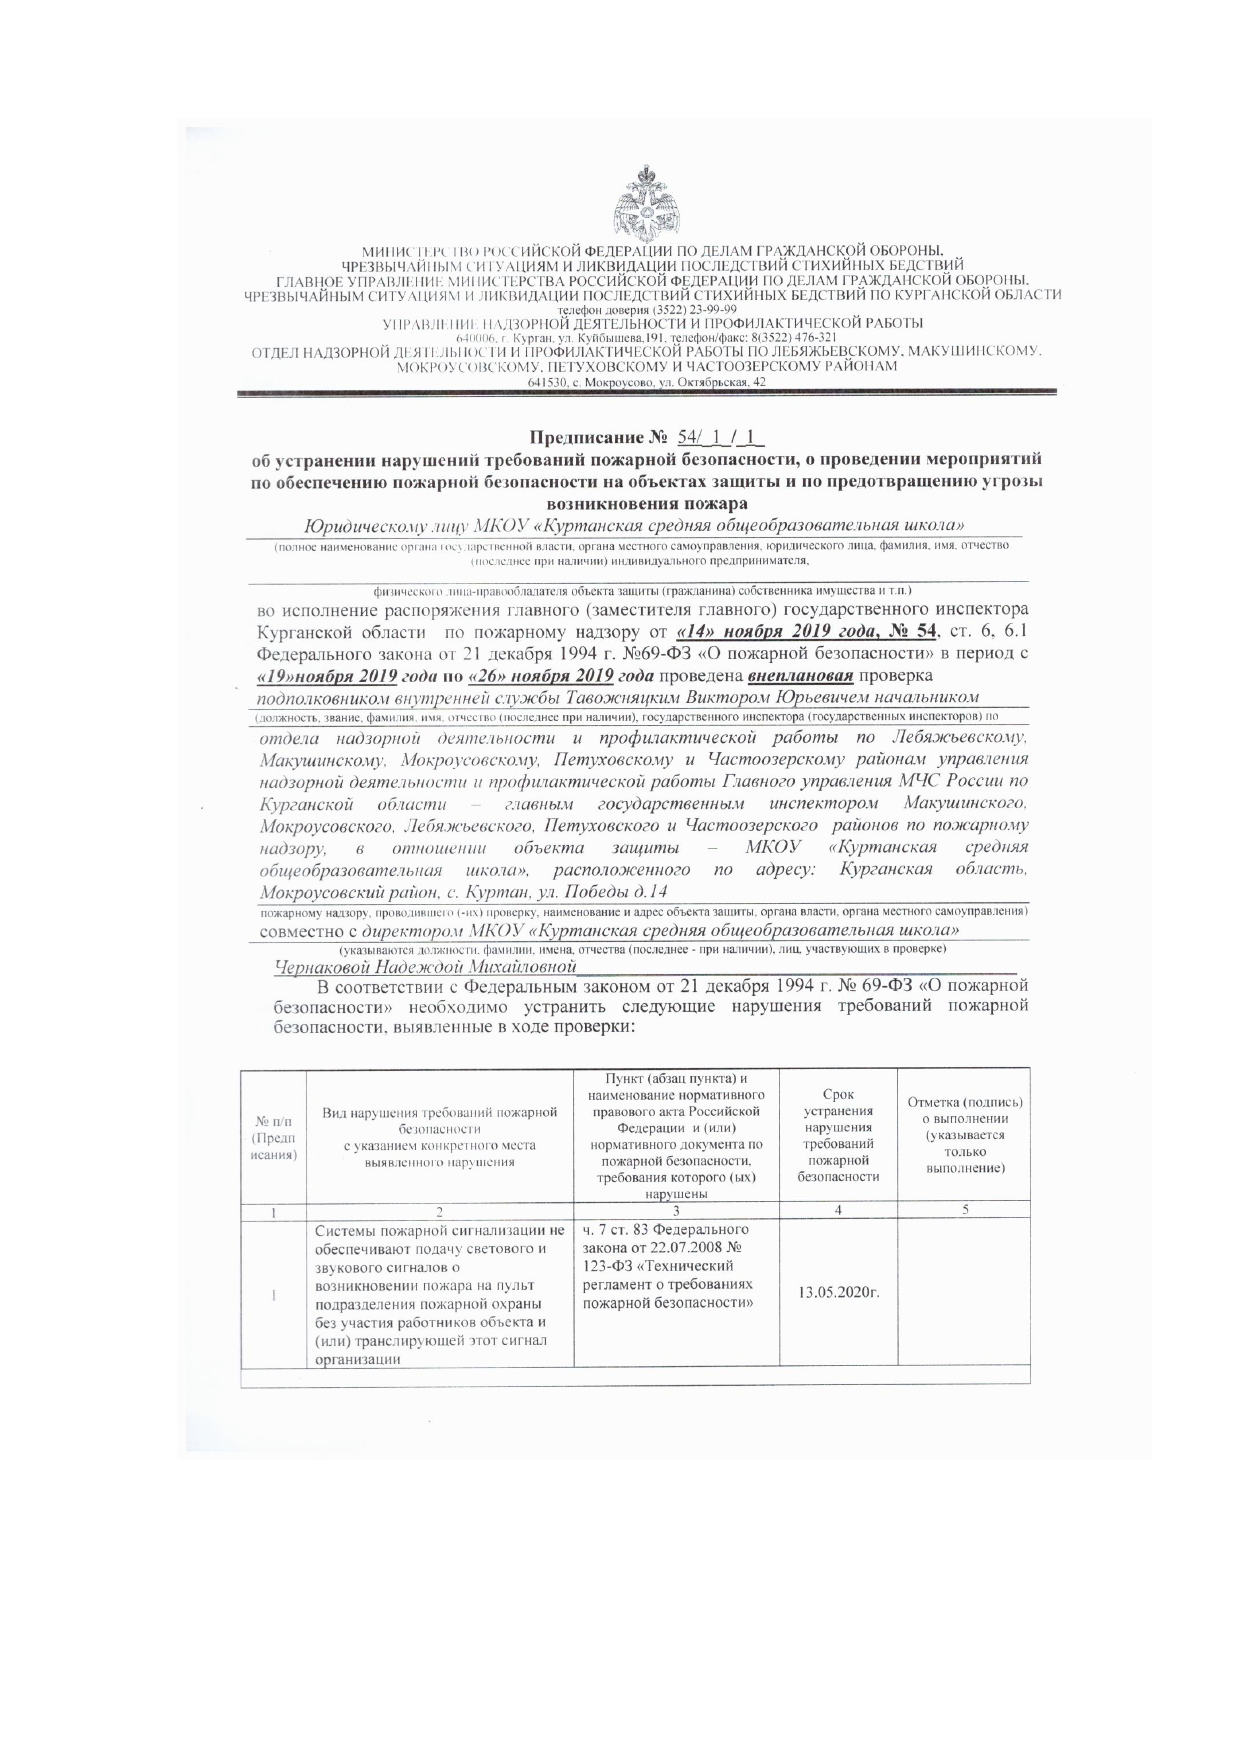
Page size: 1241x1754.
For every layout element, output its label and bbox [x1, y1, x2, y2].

picture [177, 118, 1152, 1460]
